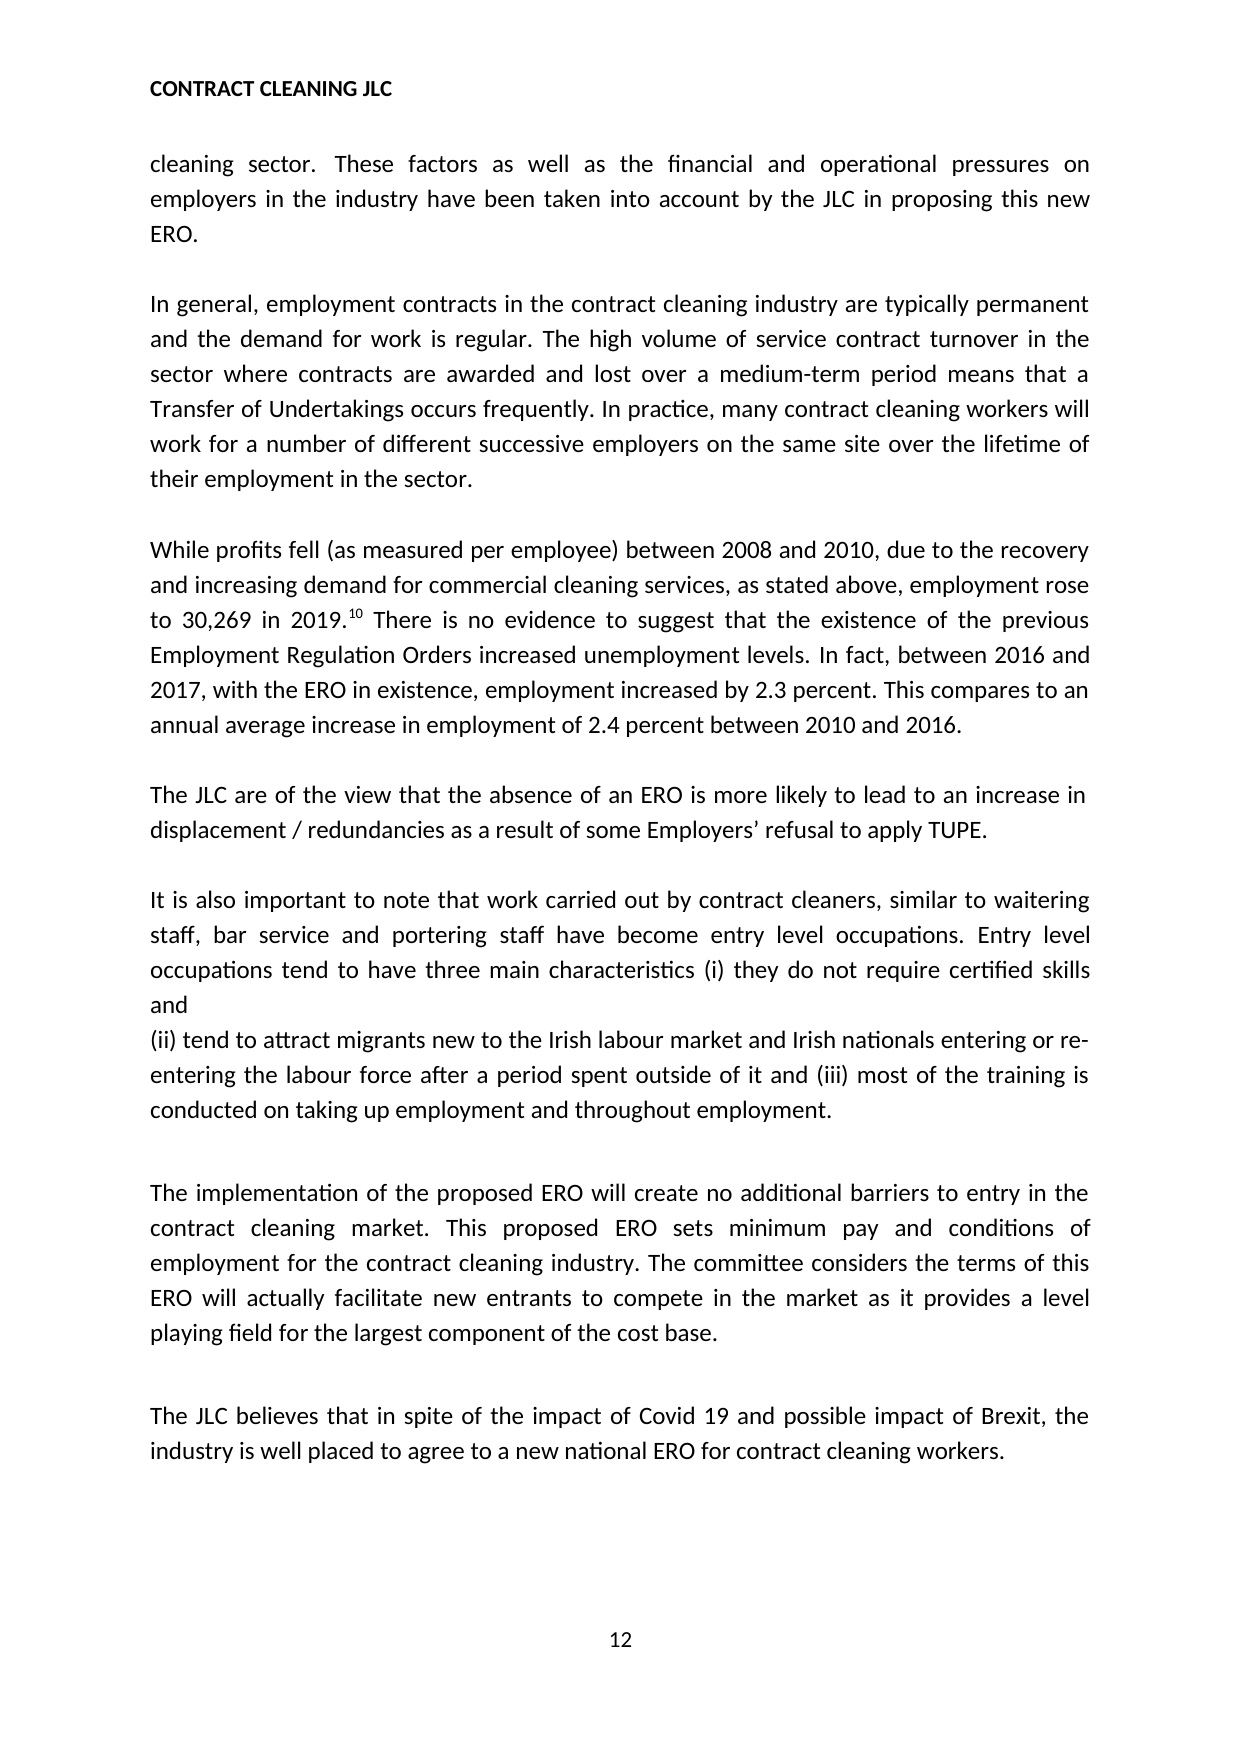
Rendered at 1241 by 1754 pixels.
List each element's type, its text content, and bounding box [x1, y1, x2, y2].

text The JLC believes that in spite of the impact of Covid 19 and possible impact of Brexit, the industry is well placed to agree to a new national ERO for contract cleaning workers. [150, 1400, 1091, 1465]
text It is also important to note that work carried out by contract cleaners, similar to waitering staff, bar service and portering staff have become entry level occupations. Entry level occupations tend to have three main characteristics (i) they do not require certified skills and [150, 884, 1091, 1020]
text The implementation of the proposed ERO will create no additional barriers to entry in the contract cleaning market. This proposed ERO sets minimum pay and conditions of employment for the contract cleaning industry. The committee considers the terms of this ERO will actually facilitate new entrants to compete in the market as it provides a level playing field for the largest component of the cost base. [150, 1177, 1091, 1347]
text (ii) tend to attract migrants new to the Irish labour market and Irish nationals entering or re- entering the labour force after a period spent outside of it and (iii) most of the training is conducted on taking up employment and throughout employment. [150, 1024, 1091, 1125]
text displacement / redundancies as a result of some Employers’ refusal to apply TUPE. [150, 814, 1126, 845]
text The JLC are of the view that the absence of an ERO is more likely to lead to an increase in [150, 779, 1126, 809]
text In general, employment contracts in the contract cleaning industry are typically permanent and the demand for work is regular. The high volume of service contract turnover in the sector where contracts are awarded and lost over a medium-term period means that a Transfer of Undertakings occurs frequently. In practice, many contract cleaning workers will work for a number of different successive employers on the same site over the lifetime of their employment in the sector. [150, 289, 1091, 494]
text While profits fell (as measured per employee) between 2008 and 2010, due to the recovery and increasing demand for commercial cleaning services, as stated above, employment rose to 30,269 in 2019.10 There is no evidence to suggest that the existence of the previous Employment Regulation Orders increased unemployment levels. In fact, between 2016 and 2017, with the ERO in existence, employment increased by 2.3 percent. This compares to an annual average increase in employment of 2.4 percent between 2010 and 2016. [150, 534, 1091, 739]
text cleaning sector. These factors as well as the financial and operational pressures on employers in the industry have been taken into account by the JLC in proposing this new ERO. [150, 148, 1091, 249]
